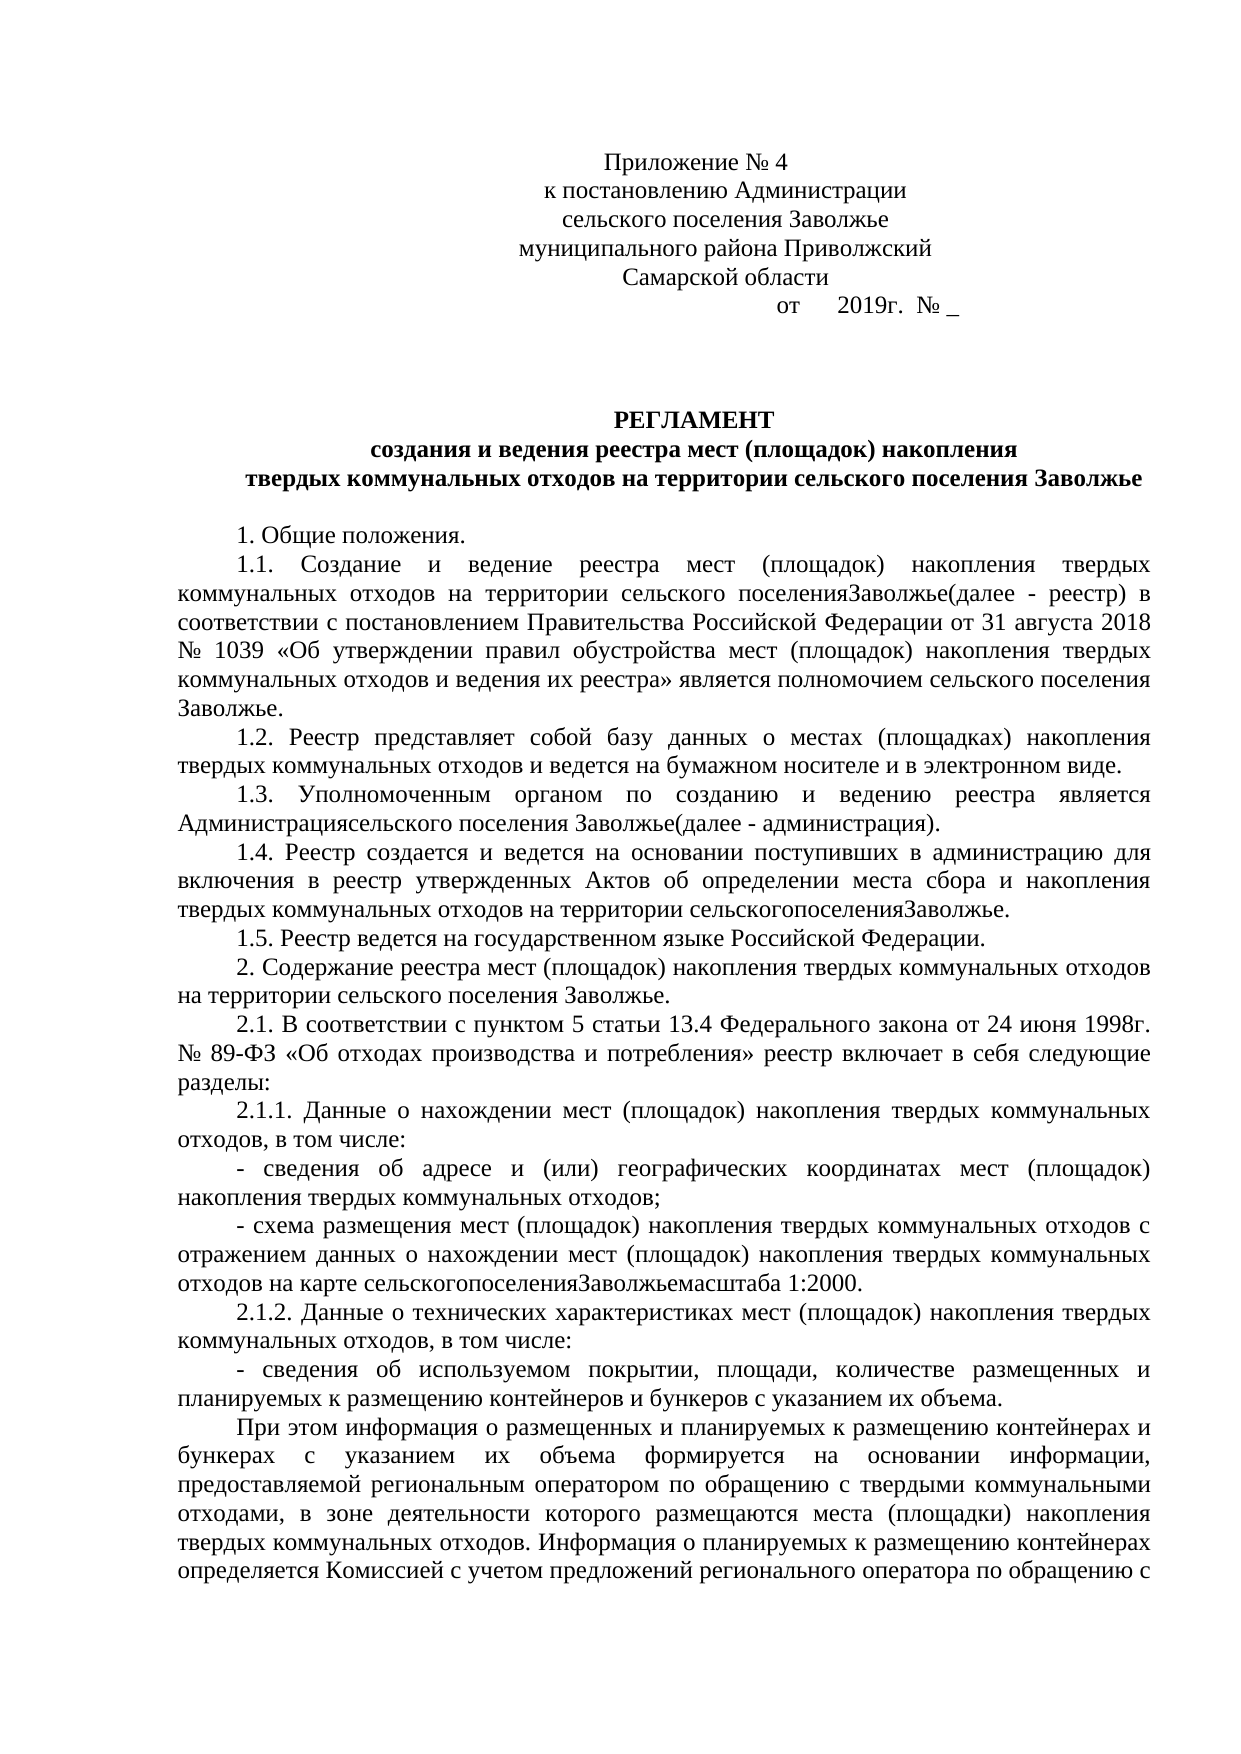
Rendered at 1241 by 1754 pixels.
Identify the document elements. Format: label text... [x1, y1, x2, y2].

text твердых коммунальных отходов на территории сельского поселения Заволжье [177, 463, 1152, 492]
text 1.2. Реестр представляет собой базу данных о местах (площадках) накопления твердых коммунальных отходов и ведется на бумажном носителе и в электронном виде. [177, 722, 1152, 779]
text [177, 1412, 1152, 1584]
text 2. Содержание реестра мест (площадок) накопления твердых коммунальных отходов на территории сельского поселения Заволжье. [177, 952, 1152, 1009]
text 2.1. В соответствии с пунктом 5 статьи 13.4 Федерального закона от 24 июня 1998г. № 89-ФЗ «Об отходах производства и потребления» реестр включает в себя следующие разделы: [177, 1009, 1152, 1096]
text - сведения об используемом покрытии, площади, количестве размещенных и планируемых к размещению контейнеров и бункеров с указанием их объема. [177, 1354, 1152, 1412]
text создания и ведения реестра мест (площадок) накопления [177, 434, 1152, 463]
text 2.1.2. Данные о технических характеристиках мест (площадок) накопления твердых коммунальных отходов, в том числе: [177, 1297, 1152, 1354]
text 1.3. Уполномоченным органом по созданию и ведению реестра является Администрациясельского поселения Заволжье(далее - администрация). [177, 779, 1152, 837]
text 1.4. Реестр создается и ведется на основании поступивших в администрацию для включения в реестр утвержденных Актов об определении места сбора и накопления твердых коммунальных отходов на территории сельскогопоселенияЗаволжье. [177, 837, 1152, 923]
text - схема размещения мест (площадок) накопления твердых коммунальных отходов с отражением данных о нахождении мест (площадок) накопления твердых коммунальных отходов на карте сельскогопоселенияЗаволжьемасштаба 1:2000. [177, 1211, 1152, 1297]
text 1.1. Создание и ведение реестра мест (площадок) накопления твердых коммунальных отходов на территории сельского поселенияЗаволжье(далее - реестр) в соответствии с постановлением Правительства Российской Федерации от 31 августа 2018 № 1039 «Об утверждении правил обустройства мест (площадок) накопления твердых коммунальных отходов и ведения их реестра» является полномочием сельского поселения Заволжье. [177, 549, 1152, 722]
text 1. Общие положения. [177, 521, 1152, 549]
text 2.1.1. Данные о нахождении мест (площадок) накопления твердых коммунальных отходов, в том числе: [177, 1096, 1152, 1153]
table_header Приложение № 4 к постановлению Администрации сельского поселения Заволжье муниципального района Приволжский Самарской области от 2019г. № _ [166, 147, 1226, 348]
text 1.5. Реестр ведется на государственном языке Российской Федерации. [177, 923, 1152, 952]
text РЕГЛАМЕНТ [177, 406, 1152, 434]
text - сведения об адресе и (или) географических координатах мест (площадок) накопления твердых коммунальных отходов; [177, 1153, 1152, 1211]
